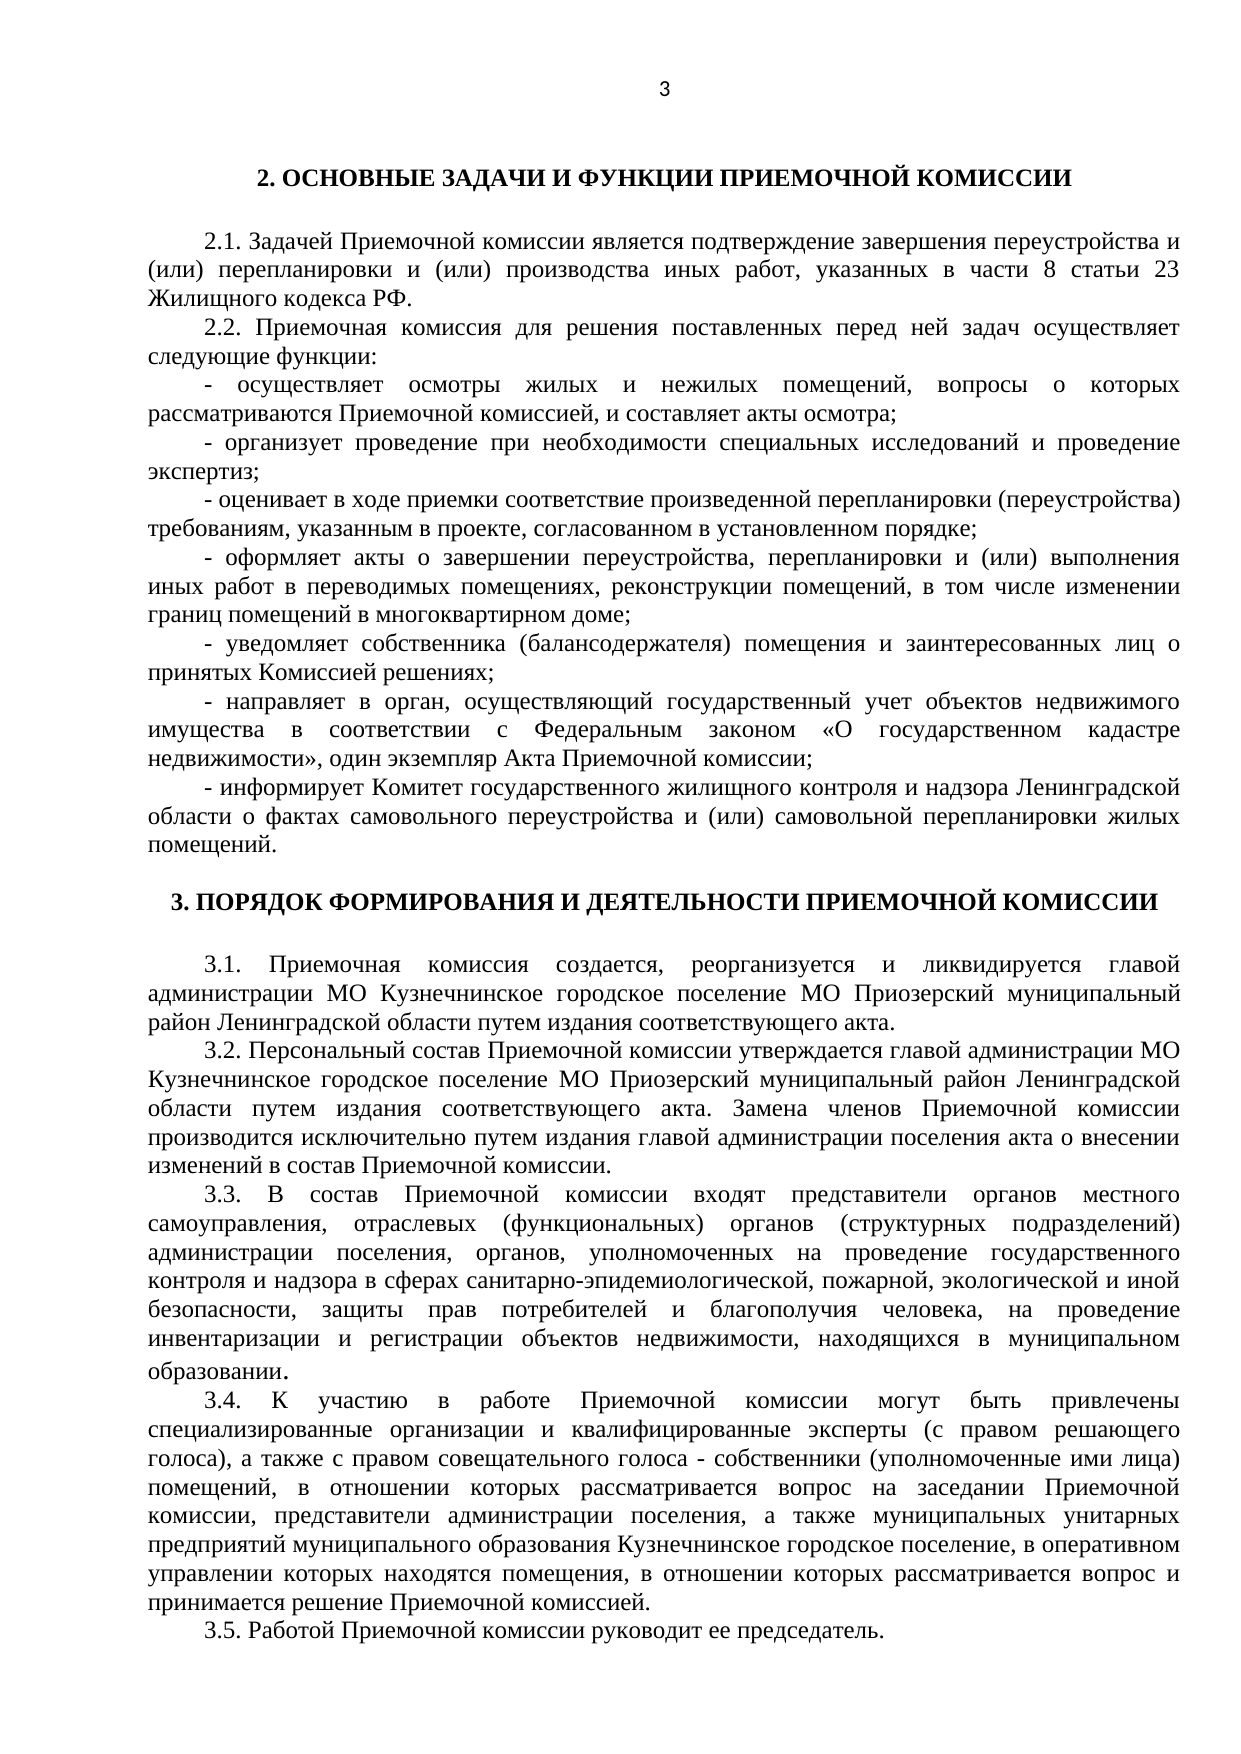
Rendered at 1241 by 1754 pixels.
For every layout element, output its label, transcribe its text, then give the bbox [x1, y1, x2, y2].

text 2.2. Приемочная комиссия для решения поставленных перед ней задач осуществляет следующие функции: [148, 312, 1181, 369]
text 3.4. К участию в работе Приемочной комиссии могут быть привлечены специализированные организации и квалифицированные эксперты (с правом решающего голоса), а также с правом совещательного голоса - собственники (уполномоченные ими лица) помещений, в отношении которых рассматривается вопрос на заседании Приемочной комиссии, представители администрации поселения, а также муниципальных унитарных предприятий муниципального образования Кузнечнинское городское поселение, в оперативном управлении которых находятся помещения, в отношении которых рассматривается вопрос и принимается решение Приемочной комиссией. [148, 1385, 1181, 1615]
text 2.1. Задачей Приемочной комиссии является подтверждение завершения переустройства и (или) перепланировки и (или) производства иных работ, указанных в части 8 статьи 23 Жилищного кодекса РФ. [148, 226, 1181, 312]
text 3.5. Работой Приемочной комиссии руководит ее председатель. [148, 1615, 1181, 1644]
text - информирует Комитет государственного жилищного контроля и надзора Ленинградской области о фактах самовольного переустройства и (или) самовольной перепланировки жилых помещений. [148, 772, 1181, 858]
text 3.1. Приемочная комиссия создается, реорганизуется и ликвидируется главой администрации МО Кузнечнинское городское поселение МО Приозерский муниципальный район Ленинградской области путем издания соответствующего акта. [148, 949, 1181, 1036]
text 3.3. В состав Приемочной комиссии входят представители органов местного самоуправления, отраслевых (функциональных) органов (структурных подразделений) администрации поселения, органов, уполномоченных на проведение государственного контроля и надзора в сферах санитарно-эпидемиологической, пожарной, экологической и иной безопасности, защиты прав потребителей и благополучия человека, на проведение инвентаризации и регистрации объектов недвижимости, находящихся в муниципальном образовании. [148, 1179, 1181, 1385]
text - оценивает в ходе приемки соответствие произведенной перепланировки (переустройства) требованиям, указанным в проекте, согласованном в установленном порядке; [148, 484, 1181, 542]
text - оформляет акты о завершении переустройства, перепланировки и (или) выполнения иных работ в переводимых помещениях, реконструкции помещений, в том числе изменении границ помещений в многоквартирном доме; [148, 542, 1181, 628]
text - направляет в орган, осуществляющий государственный учет объектов недвижимого имущества в соответствии с Федеральным законом «О государственном кадастре недвижимости», один экземпляр Акта Приемочной комиссии; [148, 686, 1181, 772]
text 2. ОСНОВНЫЕ ЗАДАЧИ И ФУНКЦИИ ПРИЕМОЧНОЙ КОМИССИИ [148, 163, 1181, 192]
text 3.2. Персональный состав Приемочной комиссии утверждается главой администрации МО Кузнечнинское городское поселение МО Приозерский муниципальный район Ленинградской области путем издания соответствующего акта. Замена членов Приемочной комиссии производится исключительно путем издания главой администрации поселения акта о внесении изменений в состав Приемочной комиссии. [148, 1036, 1181, 1179]
text - осуществляет осмотры жилых и нежилых помещений, вопросы о которых рассматриваются Приемочной комиссией, и составляет акты осмотра; [148, 369, 1181, 427]
text - уведомляет собственника (балансодержателя) помещения и заинтересованных лиц о принятых Комиссией решениях; [148, 628, 1181, 686]
text - организует проведение при необходимости специальных исследований и проведение экспертиз; [148, 427, 1181, 484]
text 3. ПОРЯДОК ФОРМИРОВАНИЯ И ДЕЯТЕЛЬНОСТИ ПРИЕМОЧНОЙ КОМИССИИ [148, 887, 1181, 916]
